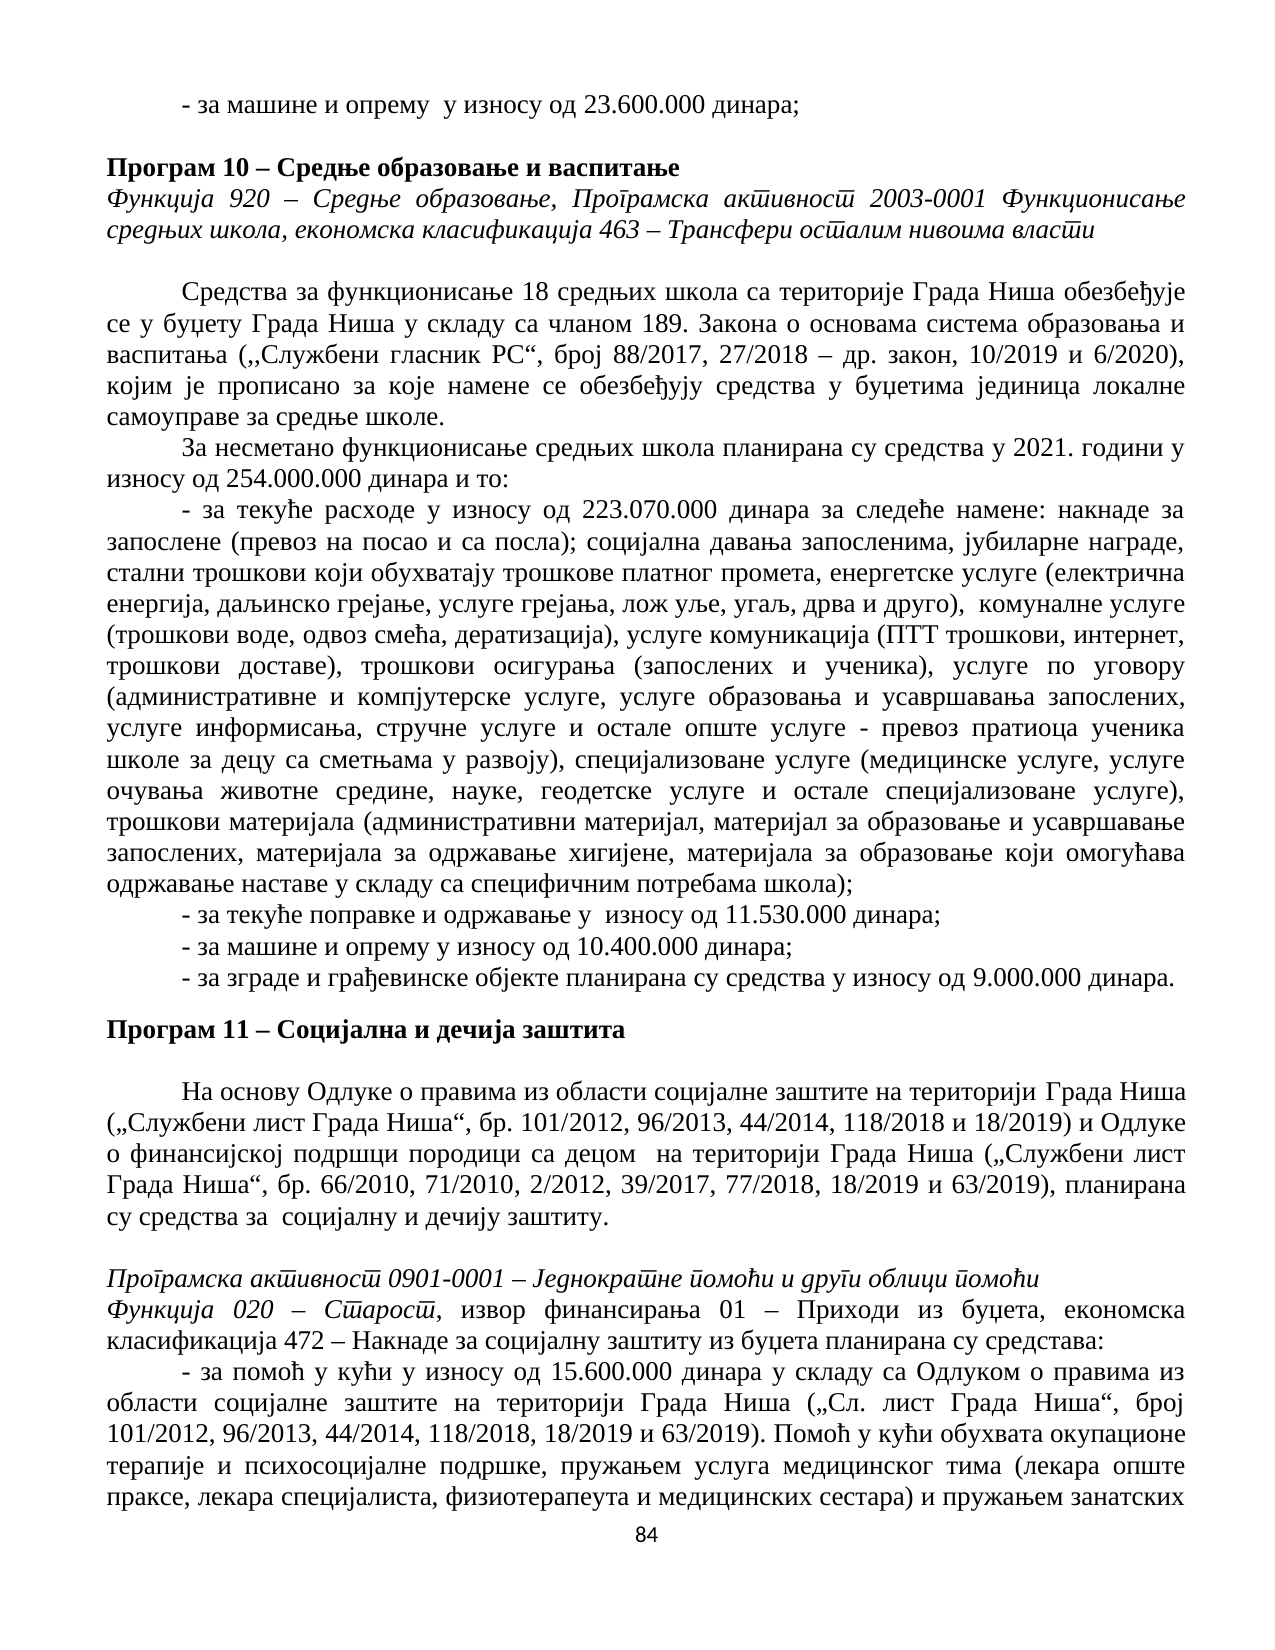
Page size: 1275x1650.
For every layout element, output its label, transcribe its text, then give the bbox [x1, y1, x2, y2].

text - за машине и опрему у износу од 10.400.000 динара; [106, 929, 1186, 961]
text Функција 020 – Старост, извор финансирања 01 – Приходи из буџета, економска класификација 472 – Накнаде за социјалну заштиту из буџета планирана су средстава: [106, 1293, 1186, 1355]
text - за зграде и грађевинске објекте планирана су средства у износу од 9.000.000 динара. [106, 961, 1186, 992]
text - за текуће поправке и одржавање у износу од 11.530.000 динара; [106, 898, 1186, 929]
text Програмска активност 0901-0001 – Једнократне помоћи и други облици помоћи [106, 1262, 1186, 1293]
text Програм 11 – Социјална и дечија заштита [106, 1013, 1186, 1044]
text - за текуће расходе у износу од 223.070.000 динара за следеће намене: накнаде за запослене (превоз на посао и са посла); социјална давања запосленима, јубиларне награде, стални трошкови који обухватају трошкове платног промета, енергетске услуге (електрична енергија, даљинско грејање, услуге грејања, лож уље, угаљ, дрва и друго), комуналне услуге (трошкови воде, одвоз смећа, дератизација), услуге комуникација (ПТТ трошкови, интернет, трошкови доставе), трошкови осигурања (запослених и ученика), услуге по уговору (административне и компјутерске услуге, услуге образовања и усавршавања запослених, услуге информисања, стручне услуге и остале опште услуге - превоз пратиоца ученика школе за децу са сметњама у развоју), специјализоване услуге (медицинске услуге, услуге очувања животне средине, науке, геодетске услуге и остале специјализоване услуге), трошкови материјала (административни материјал, материјал за образовање и усавршавање запослених, материјала за одржавање хигијене, материјала за образовање који омогућава одржавање наставе у складу са специфичним потребама школа); [106, 493, 1186, 898]
text Програм 10 – Средње образовање и васпитање [106, 151, 1186, 182]
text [106, 1355, 1186, 1511]
text Средства за функционисање 18 средњих школа са територије Града Ниша обезбеђује се у буџету Града Ниша у складу са чланом 189. Закона о основама система образовања и васпитања (,,Службени гласник РС“, број 88/2017, 27/2018 – др. закон, 10/2019 и 6/2020), којим је прописано за које намене се обезбеђују средства у буџетима јединица локалне самоуправе за средње школе. [106, 276, 1186, 431]
text Функција 920 – Средње образовање, Програмска активност 2003-0001 Функционисање средњих школа, економска класификација 463 – Трансфери осталим нивоима власти [106, 182, 1186, 244]
text - за машине и опрему у износу од 23.600.000 динара; [106, 89, 1186, 120]
text На основу Одлуке о правима из области социјалне заштите на територији Града Ниша („Службени лист Града Ниша“, бр. 101/2012, 96/2013, 44/2014, 118/2018 и 18/2019) и Одлуке о финансијској подршци породици са децом на територији Града Ниша („Службени лист Града Ниша“, бр. 66/2010, 71/2010, 2/2012, 39/2017, 77/2018, 18/2019 и 63/2019), планирана су средства за социјалну и дечију заштиту. [106, 1075, 1186, 1231]
text За несметано функционисање средњих школа планирана су средства у 2021. години у износу од 254.000.000 динара и то: [106, 431, 1186, 493]
